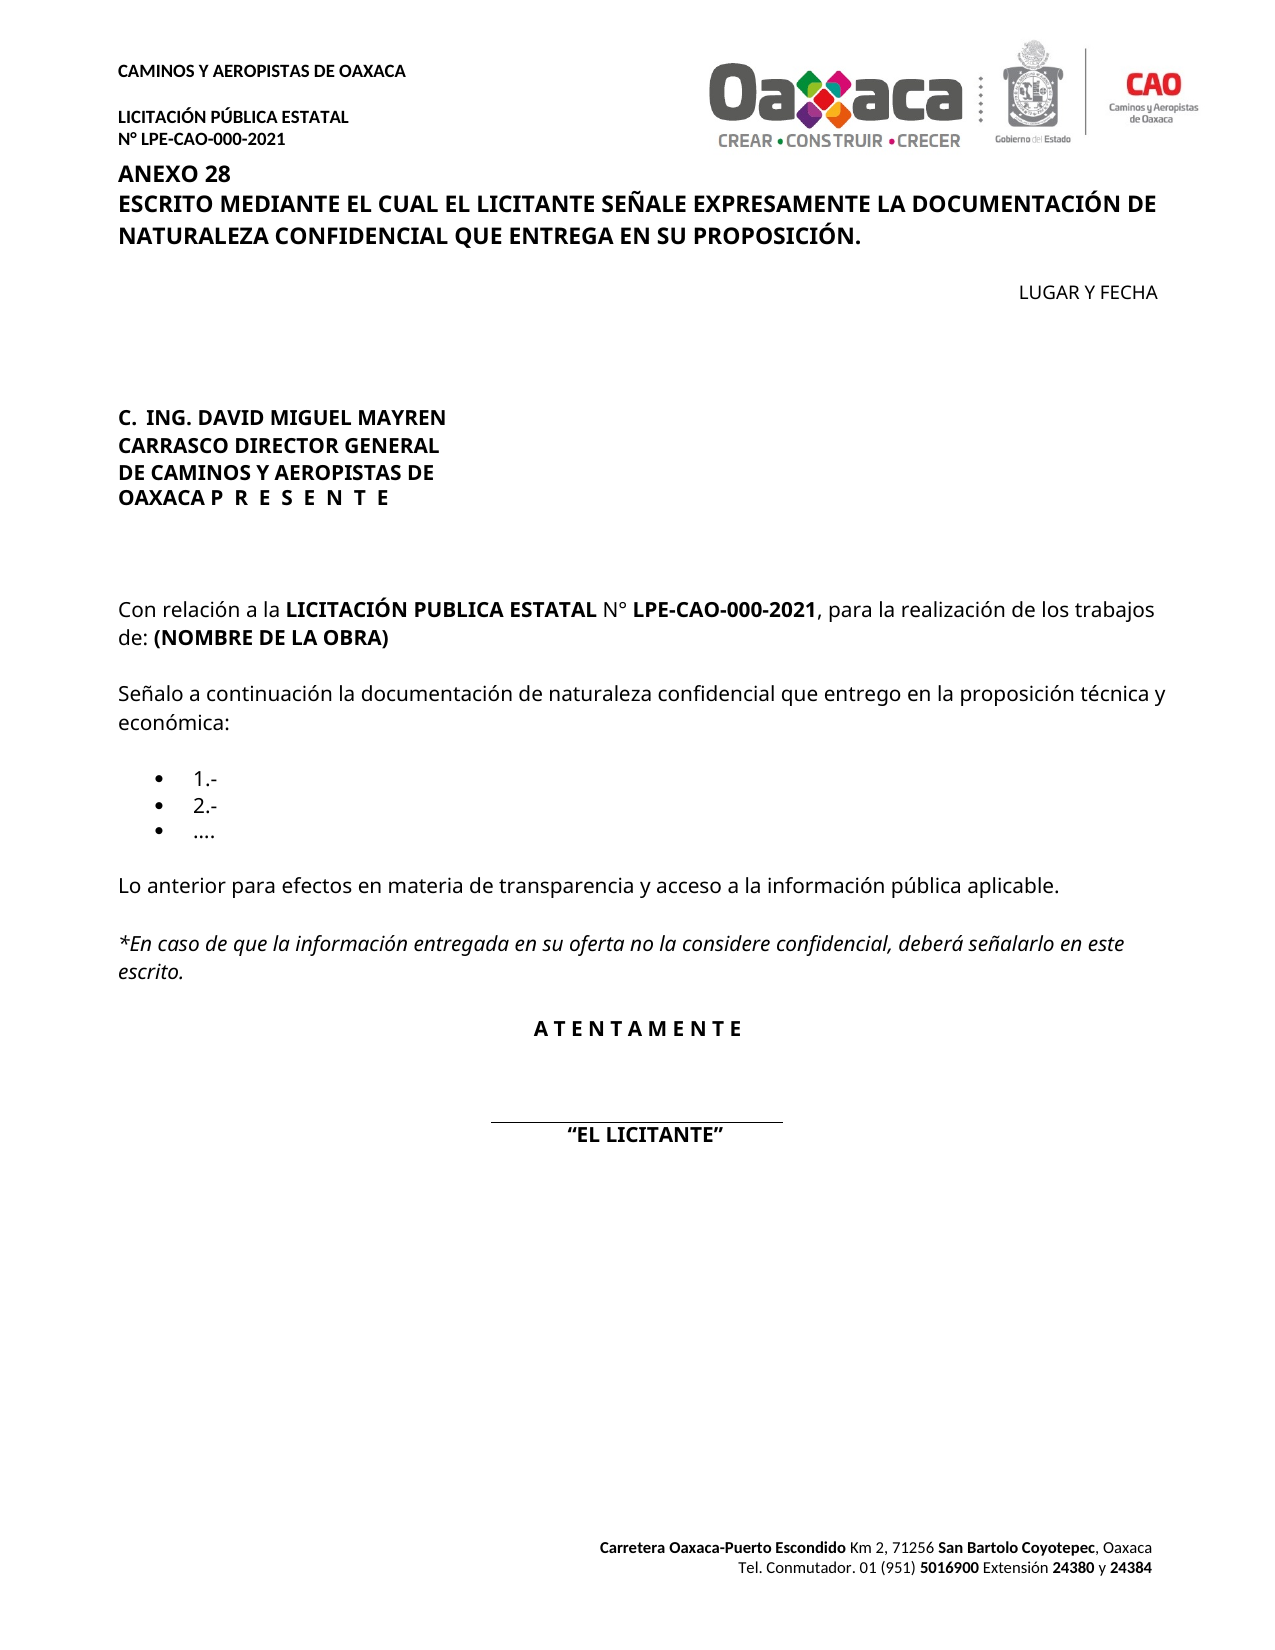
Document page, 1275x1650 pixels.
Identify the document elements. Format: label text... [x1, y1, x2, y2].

text ESCRITO MEDIANTE EL CUAL EL LICITANTE SEÑALE EXPRESAMENTE LA DOCUMENTACIÓN DE NATURALEZA CONFIDENCIAL QUE ENTREGA EN SU PROPOSICIÓN. [118, 188, 1206, 251]
subtitle ANEXO 28 [118, 160, 1206, 188]
subtitle A T E N T A M E N T E [527, 1014, 748, 1042]
text *En caso de que la información entregada en su oferta no la considere confidencial, deberá señalarlo en este escrito. [118, 929, 1181, 986]
text LUGAR Y FECHA [106, 279, 1158, 305]
text Lo anterior para efectos en materia de transparencia y acceso a la información pública aplicable. [118, 872, 1206, 900]
picture [698, 33, 1206, 160]
text  2.- [155, 793, 1206, 818]
text  1.- [155, 764, 1206, 792]
subtitle ING. DAVID MIGUEL MAYREN CARRASCO DIRECTOR GENERAL [118, 403, 556, 460]
text “EL LICITANTE” [527, 1123, 763, 1147]
text DE CAMINOS Y AEROPISTAS DE OAXACA P R E S E N T E [118, 460, 526, 511]
text Señalo a continuación la documentación de naturaleza confidencial que entrego en la proposición técnica y económica: [118, 679, 1206, 736]
text  …. [155, 818, 1206, 844]
text Con relación a la LICITACIÓN PUBLICA ESTATAL N° LPE-CAO-000-2021, para la realización de los trabajos de: (NOMBRE DE LA OBRA) [118, 595, 1156, 652]
